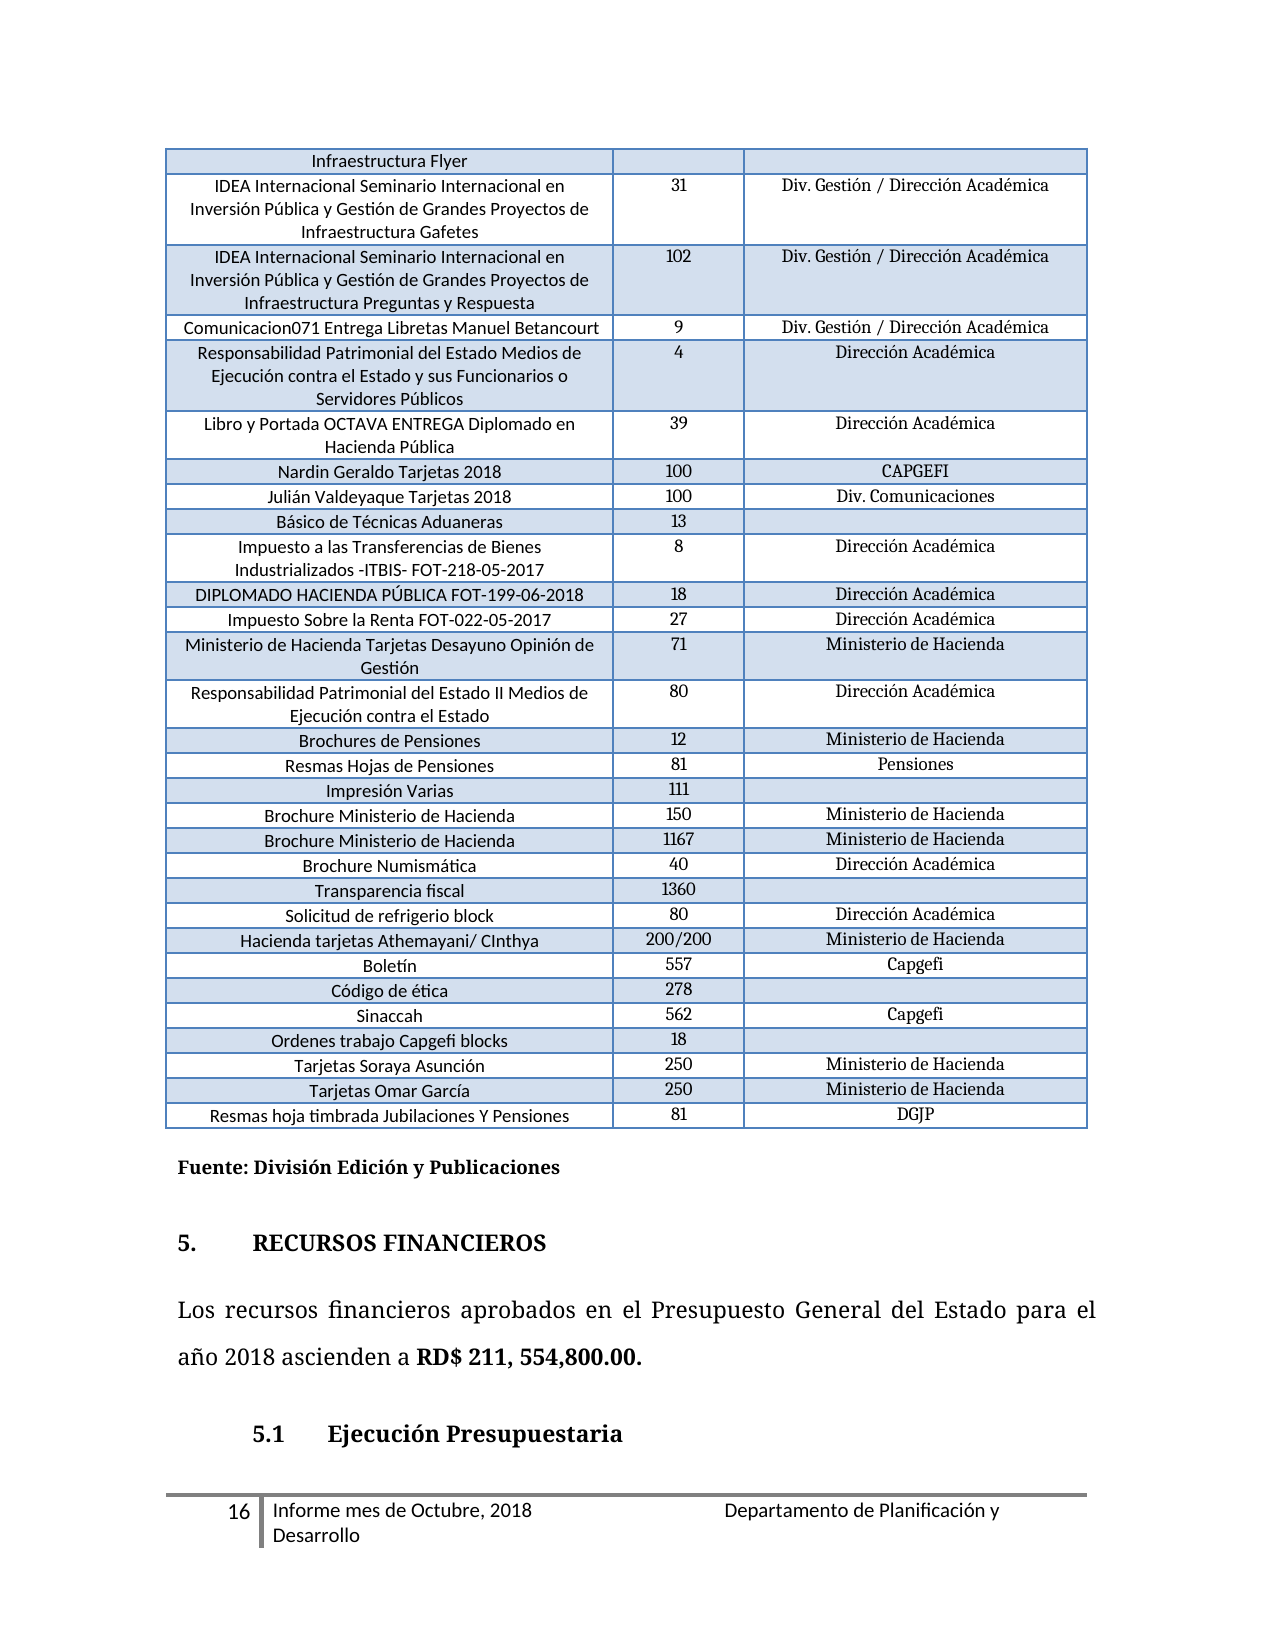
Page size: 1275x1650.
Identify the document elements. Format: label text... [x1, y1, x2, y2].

table_cell Div. Gestión / Dirección Académica [745, 246, 1086, 314]
table_cell 250 [614, 1079, 743, 1102]
table_cell 557 [614, 954, 743, 977]
table_cell 81 [614, 1104, 743, 1127]
table_cell Dirección Académica [745, 535, 1086, 581]
table_cell Div. Comunicaciones [745, 485, 1086, 508]
table_cell [745, 979, 1086, 1002]
table_cell Sinaccah [167, 1004, 612, 1027]
table_cell 1360 [614, 879, 743, 902]
table_cell Solicitud de refrigerio block [167, 904, 612, 927]
table_cell Dirección Académica [745, 681, 1086, 727]
table_cell 39 [614, 412, 743, 458]
list 5.1 Ejecución Presupuestaria [177, 1418, 1098, 1449]
table_cell 100 [614, 460, 743, 483]
table_cell IDEA Internacional Seminario Internacional en Inversión Pública y Gestión de Grandes Proyectos de Infraestructura Gafetes [167, 175, 612, 243]
table_cell 27 [614, 608, 743, 631]
table_cell Resmas Hojas de Pensiones [167, 754, 612, 777]
table_cell 40 [614, 854, 743, 877]
table_cell 9 [614, 316, 743, 339]
table_cell Julián Valdeyaque Tarjetas 2018 [167, 485, 612, 508]
table_cell Dirección Académica [745, 583, 1086, 606]
table_cell Ministerio de Hacienda [745, 633, 1086, 679]
table_cell [745, 510, 1086, 533]
table_cell 562 [614, 1004, 743, 1027]
table_cell Capgefi [745, 1004, 1086, 1027]
table_cell Boletín [167, 954, 612, 977]
table_cell Ministerio de Hacienda [745, 1054, 1086, 1077]
table_cell Ordenes trabajo Capgefi blocks [167, 1029, 612, 1052]
table_cell Ministerio de Hacienda [745, 929, 1086, 952]
table_cell [745, 779, 1086, 802]
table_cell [167, 150, 612, 173]
table_cell Comunicacion071 Entrega Libretas Manuel Betancourt [167, 316, 612, 339]
table_cell 31 [614, 175, 743, 243]
table_cell Tarjetas Omar García [167, 1079, 612, 1102]
table_cell Pensiones [745, 754, 1086, 777]
table_cell Código de ética [167, 979, 612, 1002]
table_cell CAPGEFI [745, 460, 1086, 483]
table_cell Resmas hoja timbrada Jubilaciones Y Pensiones [167, 1104, 612, 1127]
table_cell 250 [614, 1054, 743, 1077]
table_cell Dirección Académica [745, 904, 1086, 927]
table_cell 200/200 [614, 929, 743, 952]
table_cell DIPLOMADO HACIENDA PÚBLICA FOT-199-06-2018 [167, 583, 612, 606]
table_cell Dirección Académica [745, 412, 1086, 458]
table_cell 4 [614, 341, 743, 410]
table_cell Brochures de Pensiones [167, 729, 612, 752]
table_cell IDEA Internacional Seminario Internacional en Inversión Pública y Gestión de Grandes Proyectos de Infraestructura Preguntas y Respuesta [167, 246, 612, 314]
table_cell Dirección Académica [745, 341, 1086, 410]
table_cell [745, 1029, 1086, 1052]
table_cell 130 [614, 150, 743, 173]
table_cell Brochure Ministerio de Hacienda [167, 829, 612, 852]
table_cell 18 [614, 1029, 743, 1052]
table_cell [745, 150, 1086, 173]
table_cell Dirección Académica [745, 608, 1086, 631]
table_cell Ministerio de Hacienda Tarjetas Desayuno Opinión de Gestión [167, 633, 612, 679]
table_cell Div. Gestión / Dirección Académica [745, 175, 1086, 243]
table_cell DGJP [745, 1104, 1086, 1127]
table_cell Tarjetas Soraya Asunción [167, 1054, 612, 1077]
table_cell 150 [614, 804, 743, 827]
table_cell 80 [614, 904, 743, 927]
table_cell 8 [614, 535, 743, 581]
table_cell 18 [614, 583, 743, 606]
table_cell 102 [614, 246, 743, 314]
text Fuente: División Edición y Publicaciones [177, 1154, 1098, 1180]
table_cell Impuesto a las Transferencias de Bienes Industrializados -ITBIS- FOT-218-05-2017 [167, 535, 612, 581]
table_cell Ministerio de Hacienda [745, 804, 1086, 827]
table_cell Hacienda tarjetas Athemayani/ CInthya [167, 929, 612, 952]
table_cell Impuesto Sobre la Renta FOT-022-05-2017 [167, 608, 612, 631]
table_cell 71 [614, 633, 743, 679]
table_cell Capgefi [745, 954, 1086, 977]
table_cell Ministerio de Hacienda [745, 729, 1086, 752]
table_cell [745, 879, 1086, 902]
table_cell Ministerio de Hacienda [745, 1079, 1086, 1102]
table_cell 81 [614, 754, 743, 777]
table_cell Responsabilidad Patrimonial del Estado Medios de Ejecución contra el Estado y sus Funcionarios o Servidores Públicos [167, 341, 612, 410]
table_cell 13 [614, 510, 743, 533]
table_cell 278 [614, 979, 743, 1002]
table_cell Libro y Portada OCTAVA ENTREGA Diplomado en Hacienda Pública [167, 412, 612, 458]
table_cell Dirección Académica [745, 854, 1086, 877]
list 5. RECURSOS FINANCIEROS [177, 1227, 1098, 1258]
table_cell Básico de Técnicas Aduaneras [167, 510, 612, 533]
table_cell Brochure Numismática [167, 854, 612, 877]
table_cell Nardin Geraldo Tarjetas 2018 [167, 460, 612, 483]
table_cell 1167 [614, 829, 743, 852]
text Los recursos financieros aprobados en el Presupuesto General del Estado para el año 2018 ascienden a RD$ 211, 554,800.00. [177, 1294, 1098, 1373]
table_cell Transparencia fiscal [167, 879, 612, 902]
table_cell Ministerio de Hacienda [745, 829, 1086, 852]
table_cell Div. Gestión / Dirección Académica [745, 316, 1086, 339]
table_cell Responsabilidad Patrimonial del Estado II Medios de Ejecución contra el Estado [167, 681, 612, 727]
table_cell 111 [614, 779, 743, 802]
table_cell 100 [614, 485, 743, 508]
table_cell Brochure Ministerio de Hacienda [167, 804, 612, 827]
table_cell 80 [614, 681, 743, 727]
table_cell Impresión Varias [167, 779, 612, 802]
table_cell 12 [614, 729, 743, 752]
